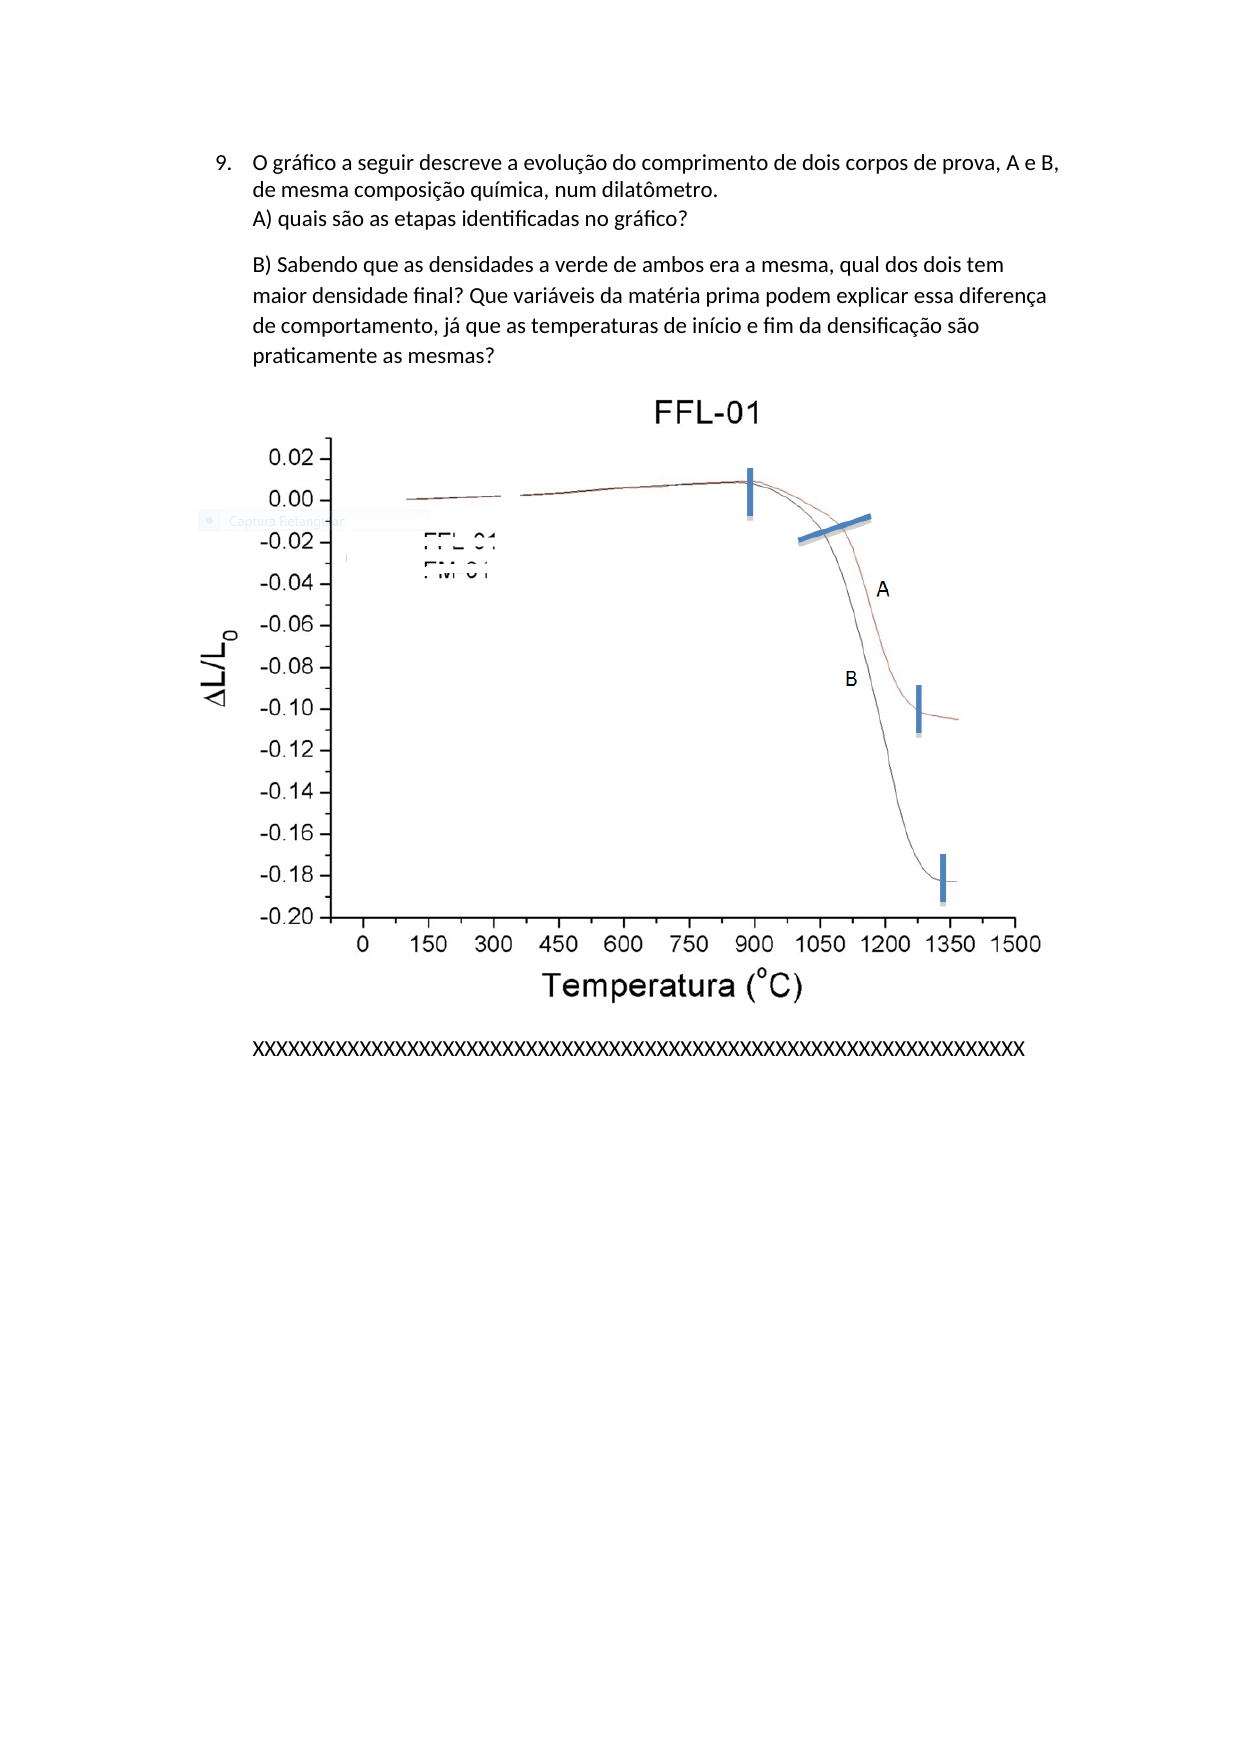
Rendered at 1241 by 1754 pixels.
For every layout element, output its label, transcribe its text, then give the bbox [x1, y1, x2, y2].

list O gráfico a seguir descreve a evolução do comprimento de dois corpos de prova, A e B, de mesma composição química, num dilatômetro. [215, 148, 1063, 204]
picture [177, 388, 1063, 1016]
text XXXXXXXXXXXXXXXXXXXXXXXXXXXXXXXXXXXXXXXXXXXXXXXXXXXXXXXXXXXXXXXXX [252, 1034, 1063, 1062]
text A) quais são as etapas identificadas no gráfico? [252, 204, 1063, 232]
text B) Sabendo que as densidades a verde de ambos era a mesma, qual dos dois tem maior densidade final? Que variáveis da matéria prima podem explicar essa diferença de comportamento, já que as temperaturas de início e fim da densificação são praticamente as mesmas? [252, 251, 1063, 369]
